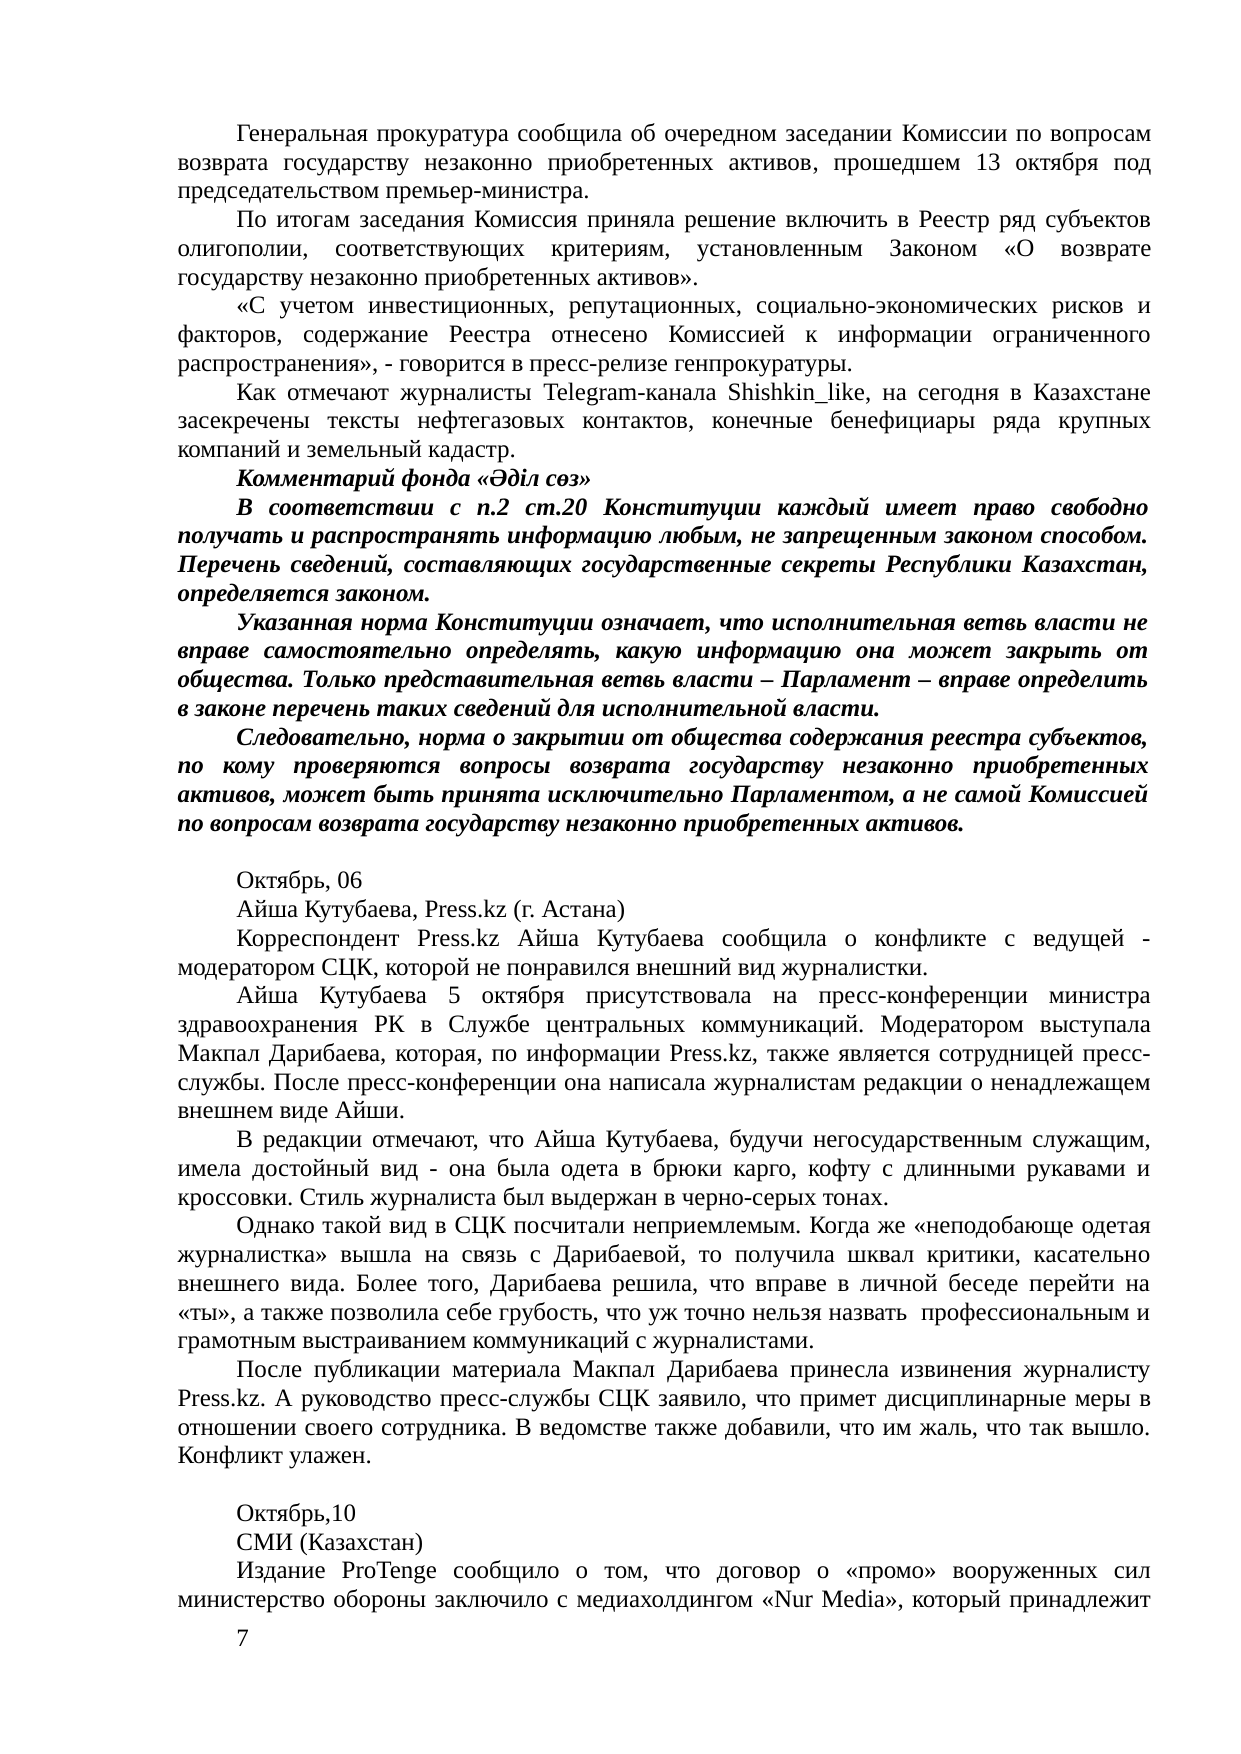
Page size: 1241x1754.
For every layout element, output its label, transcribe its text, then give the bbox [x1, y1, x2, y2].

text Указанная норма Конституции означает, что исполнительная ветвь власти не вправе самостоятельно определять, какую информацию она может закрыть от общества. Только представительная ветвь власти – Парламент – вправе определить в законе перечень таких сведений для исполнительной власти. [177, 607, 1152, 722]
text Однако такой вид в СЦК посчитали неприемлемым. Когда же «неподобающе одетая журналистка» вышла на связь с Дарибаевой, то получила шквал критики, касательно внешнего вида. Более того, Дарибаева решила, что вправе в личной беседе перейти на «ты», а также позволила себе грубость, что уж точно нельзя назвать профессиональным и грамотным выстраиванием коммуникаций с журналистами. [177, 1211, 1152, 1354]
text Комментарий фонда «Әділ сөз» [177, 463, 1152, 492]
text Следовательно, норма о закрытии от общества содержания реестра субъектов, по кому проверяются вопросы возврата государству незаконно приобретенных активов, может быть принята исключительно Парламентом, а не самой Комиссией по вопросам возврата государству незаконно приобретенных активов. [177, 722, 1152, 837]
text Октябрь, 06 [177, 866, 1152, 894]
text Айша Кутубаева, Press.kz (г. Астана) [177, 894, 1152, 923]
text «С учетом инвестиционных, репутационных, социально-экономических рисков и факторов, содержание Реестра отнесено Комиссией к информации ограниченного распространения», - говорится в пресс-релизе генпрокуратуры. [177, 291, 1152, 377]
text После публикации материала Макпал Дарибаева принесла извинения журналисту Press.kz. А руководство пресс-службы СЦК заявило, что примет дисциплинарные меры в отношении своего сотрудника. В ведомстве также добавили, что им жаль, что так вышло. Конфликт улажен. [177, 1354, 1152, 1469]
text В редакции отмечают, что Айша Кутубаева, будучи негосударственным служащим, имела достойный вид - она была одета в брюки карго, кофту с длинными рукавами и кроссовки. Стиль журналиста был выдержан в черно-серых тонах. [177, 1124, 1152, 1211]
text Корреспондент Press.kz Айша Кутубаева сообщила о конфликте с ведущей -модератором СЦК, которой не понравился внешний вид журналистки. [177, 923, 1152, 981]
text По итогам заседания Комиссия приняла решение включить в Реестр ряд субъектов олигополии, соответствующих критериям, установленным Законом «О возврате государству незаконно приобретенных активов». [177, 204, 1152, 291]
text В соответствии с п.2 ст.20 Конституции каждый имеет право свободно получать и распространять информацию любым, не запрещенным законом способом. Перечень сведений, составляющих государственные секреты Республики Казахстан, определяется законом. [177, 492, 1152, 607]
text Генеральная прокуратура сообщила об очередном заседании Комиссии по вопросам возврата государству незаконно приобретенных активов, прошедшем 13 октября под председательством премьер-министра. [177, 118, 1152, 204]
text Как отмечают журналисты Telegram-канала Shishkin_like, на сегодня в Казахстане засекречены тексты нефтегазовых контактов, конечные бенефициары ряда крупных компаний и земельный кадастр. [177, 377, 1152, 463]
text СМИ (Казахстан) [177, 1527, 1152, 1556]
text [177, 1556, 1152, 1613]
text Айша Кутубаева 5 октября присутствовала на пресс-конференции министра здравоохранения РК в Службе центральных коммуникаций. Модератором выступала Макпал Дарибаева, которая, по информации Press.kz, также является сотрудницей пресс-службы. После пресс-конференции она написала журналистам редакции о ненадлежащем внешнем виде Айши. [177, 981, 1152, 1124]
text Октябрь,10 [177, 1498, 1152, 1527]
